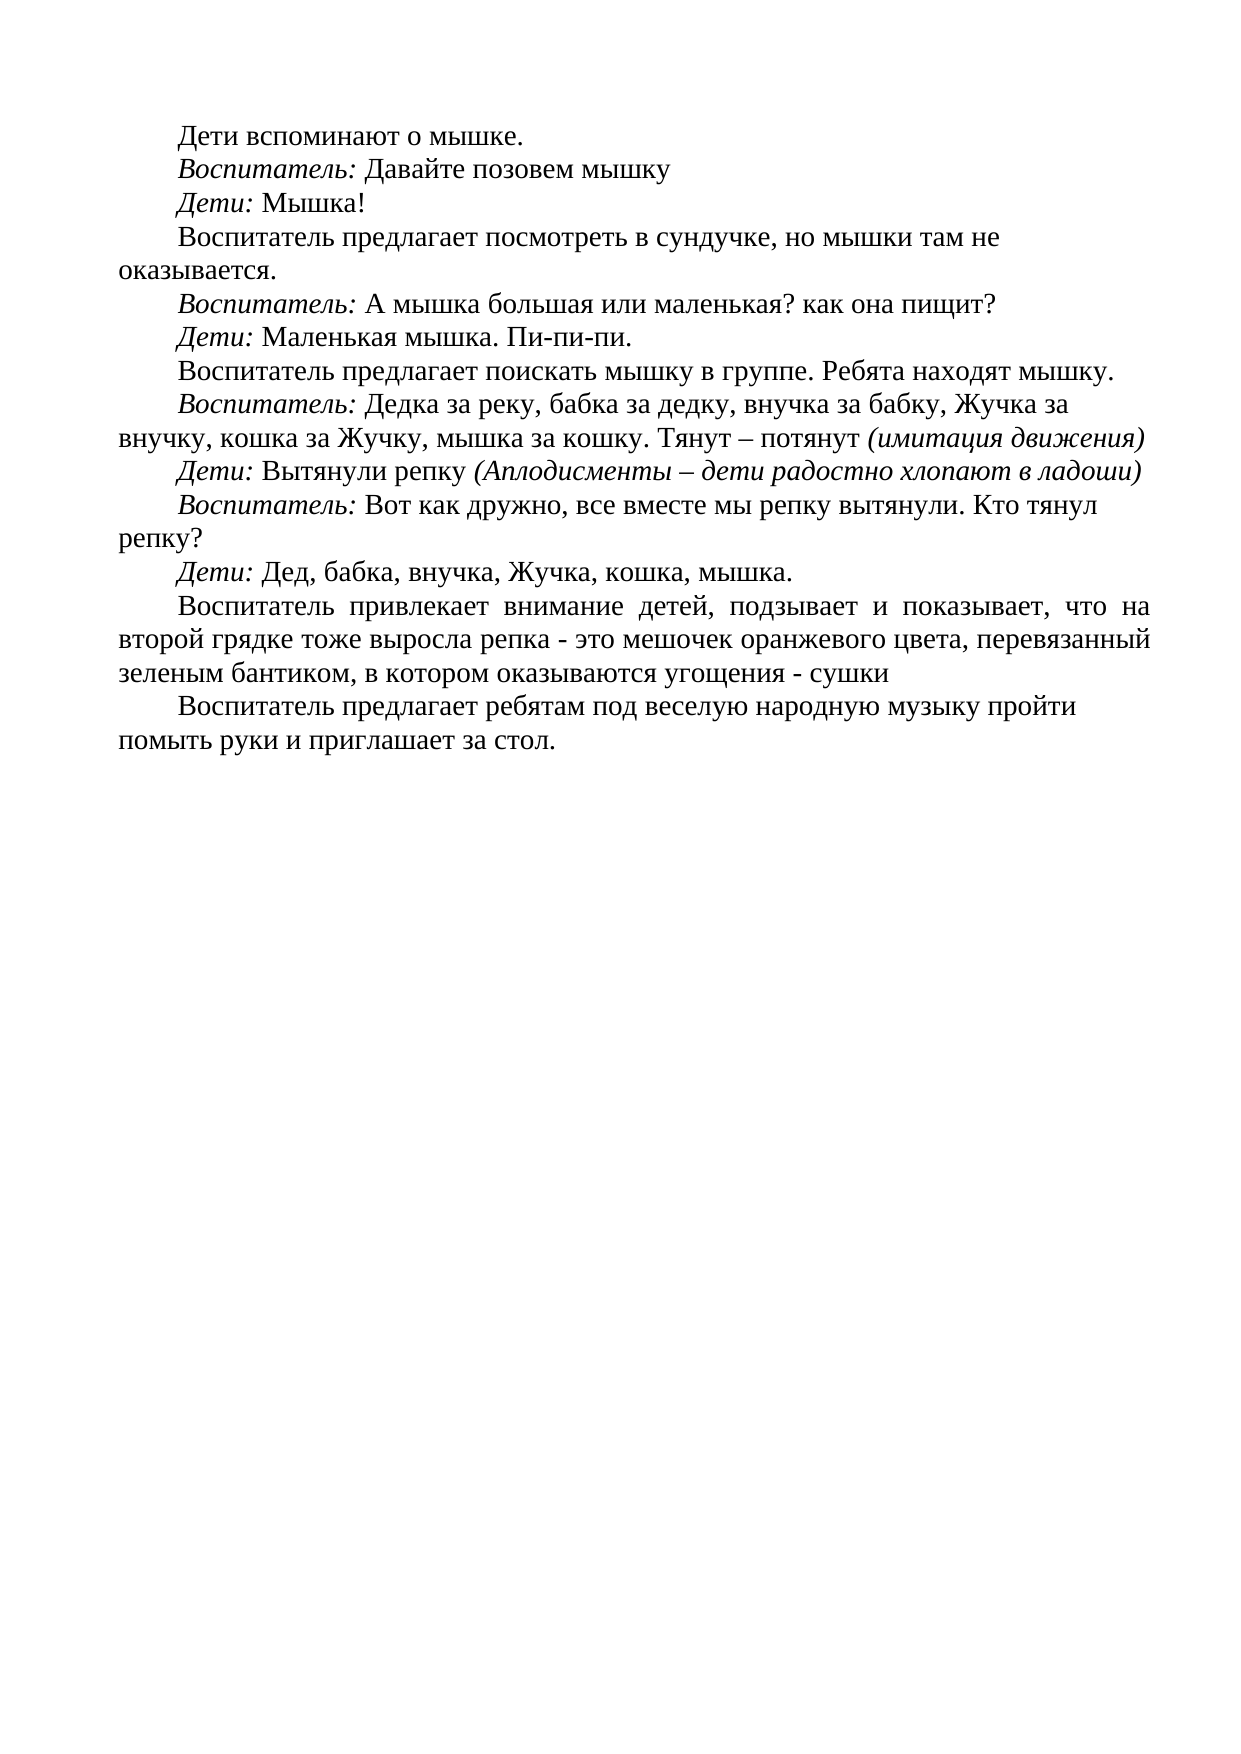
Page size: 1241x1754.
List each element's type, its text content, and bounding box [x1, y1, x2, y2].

text Дети: Мышка! [118, 185, 1152, 219]
text Воспитатель предлагает посмотреть в сундучке, но мышки там не оказывается. [118, 219, 1152, 286]
text Воспитатель: А мышка большая или маленькая? как она пищит? [118, 286, 1152, 319]
text Дети: Дед, бабка, внучка, Жучка, кошка, мышка. [118, 554, 1152, 588]
text Воспитатель: Дедка за реку, бабка за дедку, внучка за бабку, Жучка за внучку, кошка за Жучку, мышка за кошку. Тянут – потянут (имитация движения) [118, 386, 1152, 453]
text Дети вспоминают о мышке. [118, 118, 1152, 152]
text Воспитатель: Вот как дружно, все вместе мы репку вытянули. Кто тянул репку? [118, 487, 1152, 554]
text Дети: Вытянули репку (Аплодисменты – дети радостно хлопают в ладоши) [118, 453, 1152, 487]
text Воспитатель предлагает поискать мышку в группе. Ребята находят мышку. [118, 353, 1152, 386]
text Воспитатель предлагает ребятам под веселую народную музыку пройти помыть руки и приглашает за стол. [118, 688, 1152, 755]
text Дети: Маленькая мышка. Пи-пи-пи. [118, 319, 1152, 353]
text Воспитатель привлекает внимание детей, подзывает и показывает, что на второй грядке тоже выросла репка - это мешочек оранжевого цвета, перевязанный зеленым бантиком, в котором оказываются угощения - сушки [118, 588, 1152, 688]
text Воспитатель: Давайте позовем мышку [118, 152, 1152, 185]
